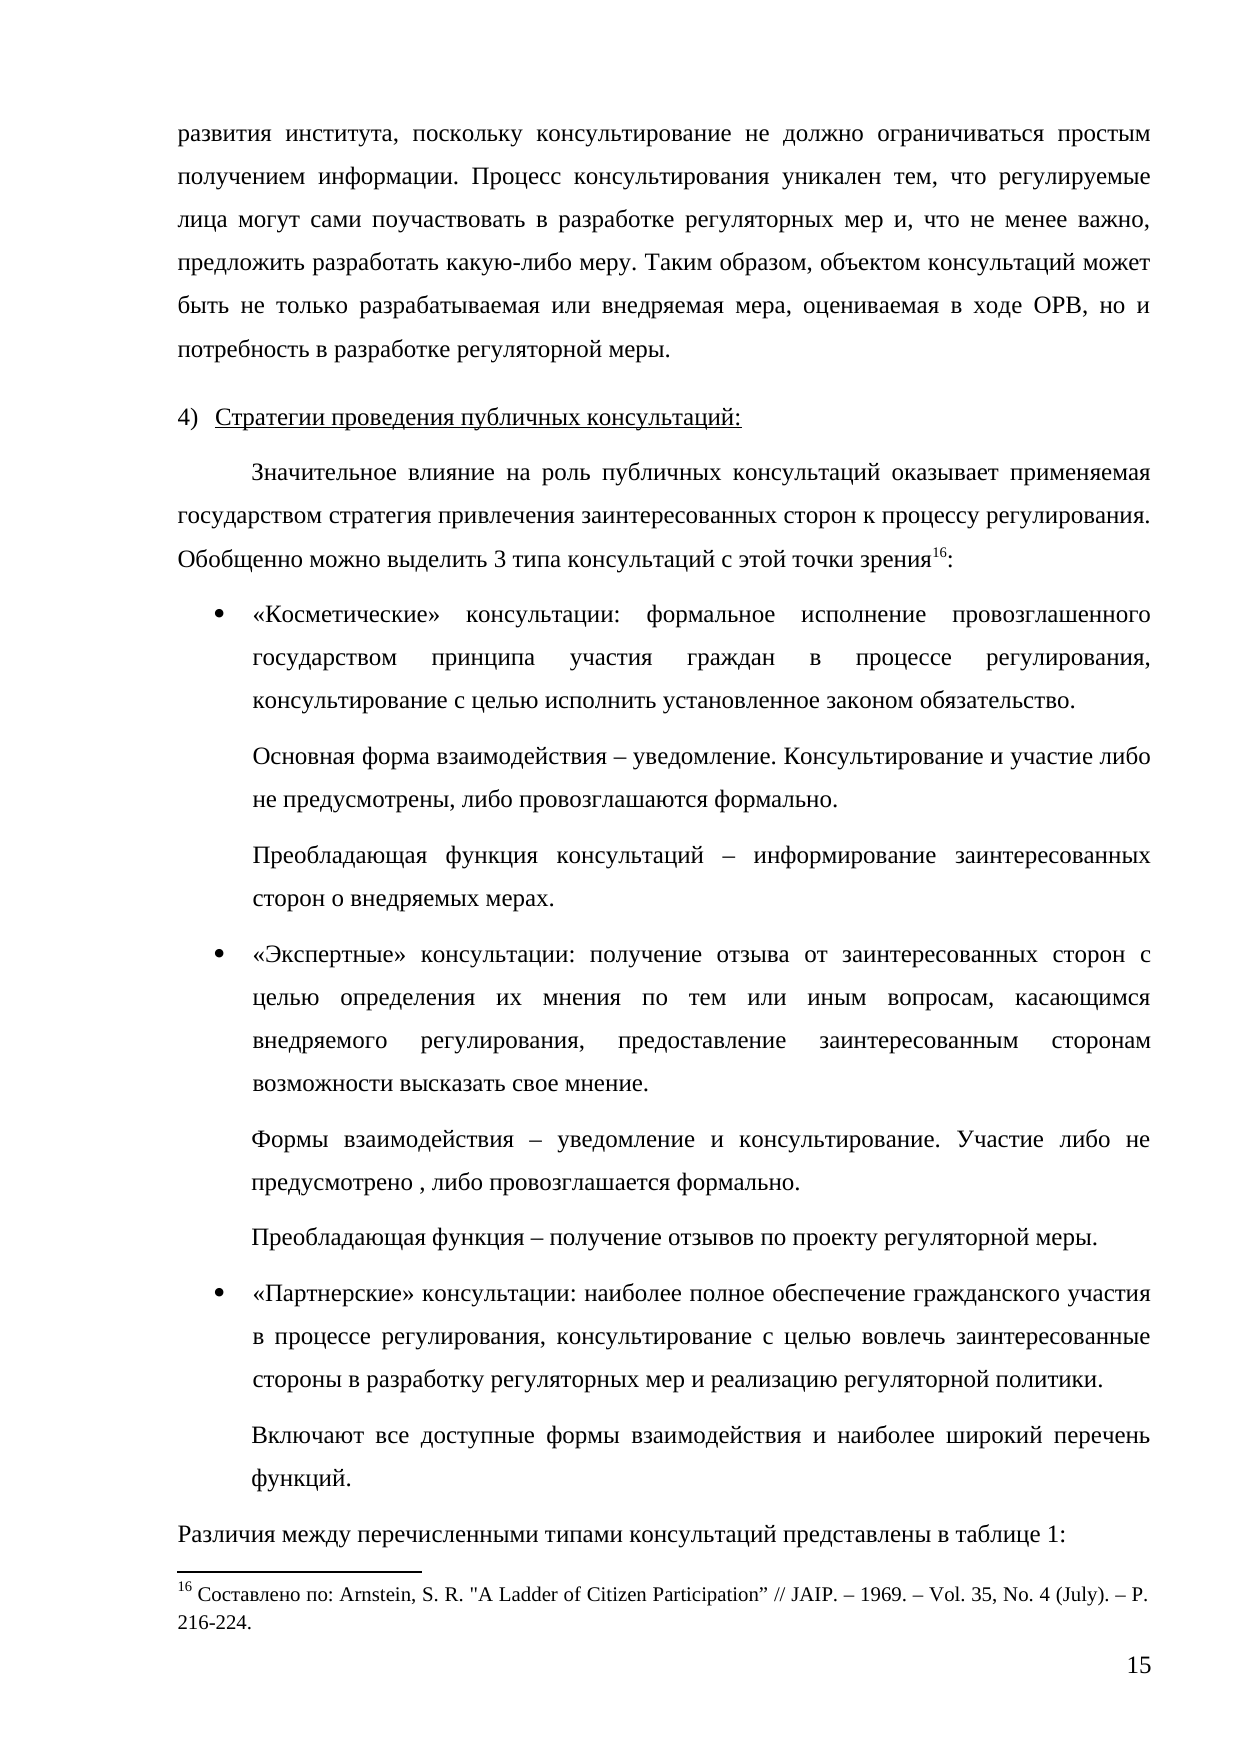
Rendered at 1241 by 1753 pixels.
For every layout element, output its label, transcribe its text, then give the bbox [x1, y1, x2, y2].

text Формы взаимодействия – уведомление и консультирование. Участие либо не предусмотрено , либо провозглашается формально. [251, 1124, 1152, 1196]
list «Партнерские» консультации: наиболее полное обеспечение гражданского участия в процессе регулирования, консультирование с целью вовлечь заинтересованные стороны в разработку регуляторных мер и реализацию регуляторной политики. [215, 1278, 1152, 1393]
text Преобладающая функция консультаций – информирование заинтересованных сторон о внедряемых мерах. [252, 840, 1152, 912]
list «Экспертные» консультации: получение отзыва от заинтересованных сторон с целью определения их мнения по тем или иным вопросам, касающимся внедряемого регулирования, предоставление заинтересованным сторонам возможности высказать свое мнение. [215, 939, 1152, 1097]
text Различия между перечисленными типами консультаций представлены в таблице 1: [177, 1519, 1152, 1547]
list «Косметические» консультации: формальное исполнение провозглашенного государством принципа участия граждан в процессе регулирования, консультирование с целью исполнить установленное законом обязательство. [215, 599, 1152, 714]
text Значительное влияние на роль публичных консультаций оказывает применяемая государством стратегия привлечения заинтересованных сторон к процессу регулирования. Обобщенно можно выделить 3 типа консультаций с этой точки зрения: [177, 457, 1152, 572]
text Включают все доступные формы взаимодействия и наиболее широкий перечень функций. [251, 1420, 1152, 1492]
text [177, 118, 1152, 362]
list Стратегии проведения публичных консультаций: [177, 402, 1152, 431]
text Преобладающая функция – получение отзывов по проекту регуляторной меры. [251, 1222, 1152, 1251]
text Основная форма взаимодействия – уведомление. Консультирование и участие либо не предусмотрены, либо провозглашаются формально. [252, 741, 1152, 813]
